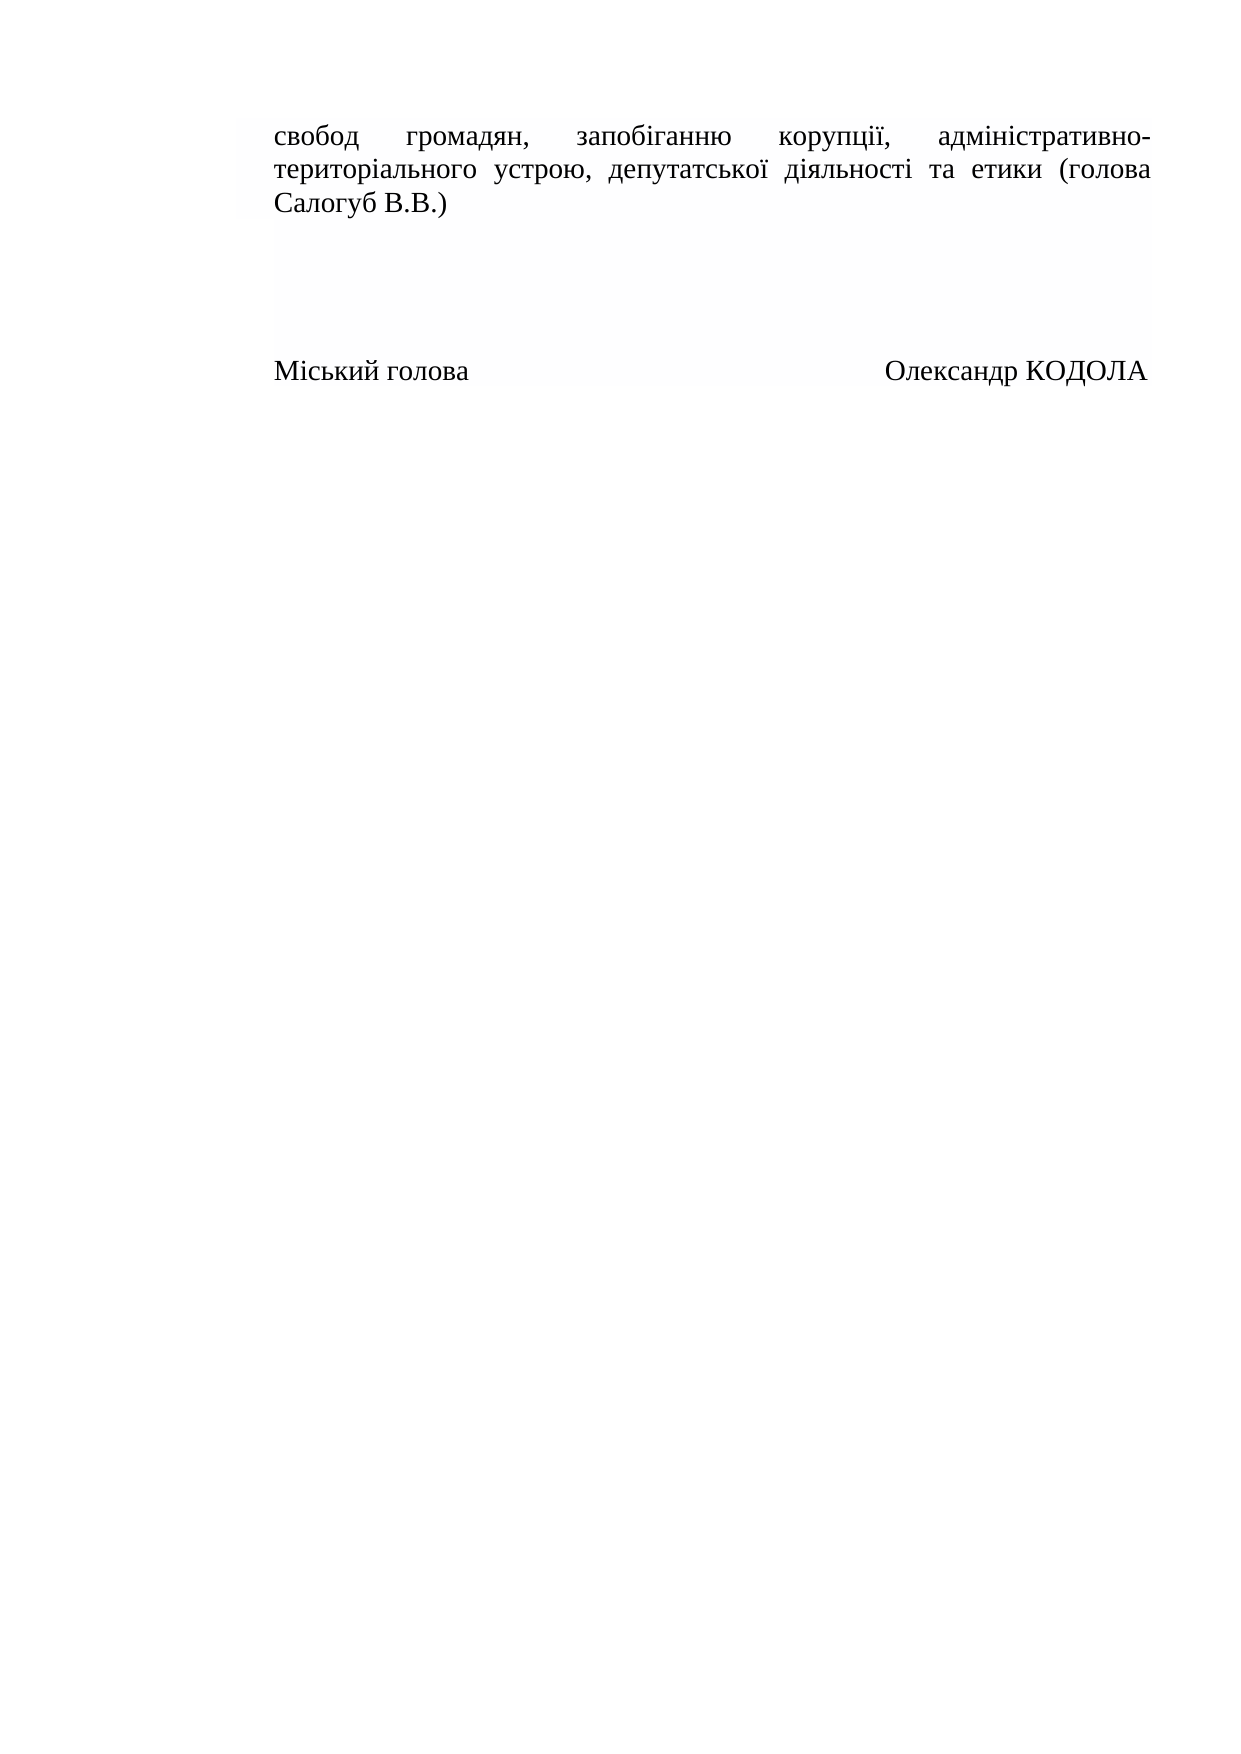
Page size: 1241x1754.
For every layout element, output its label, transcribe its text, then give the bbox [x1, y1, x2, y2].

list Міський голова Олександр КОДОЛА [274, 353, 1152, 386]
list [236, 118, 1152, 219]
